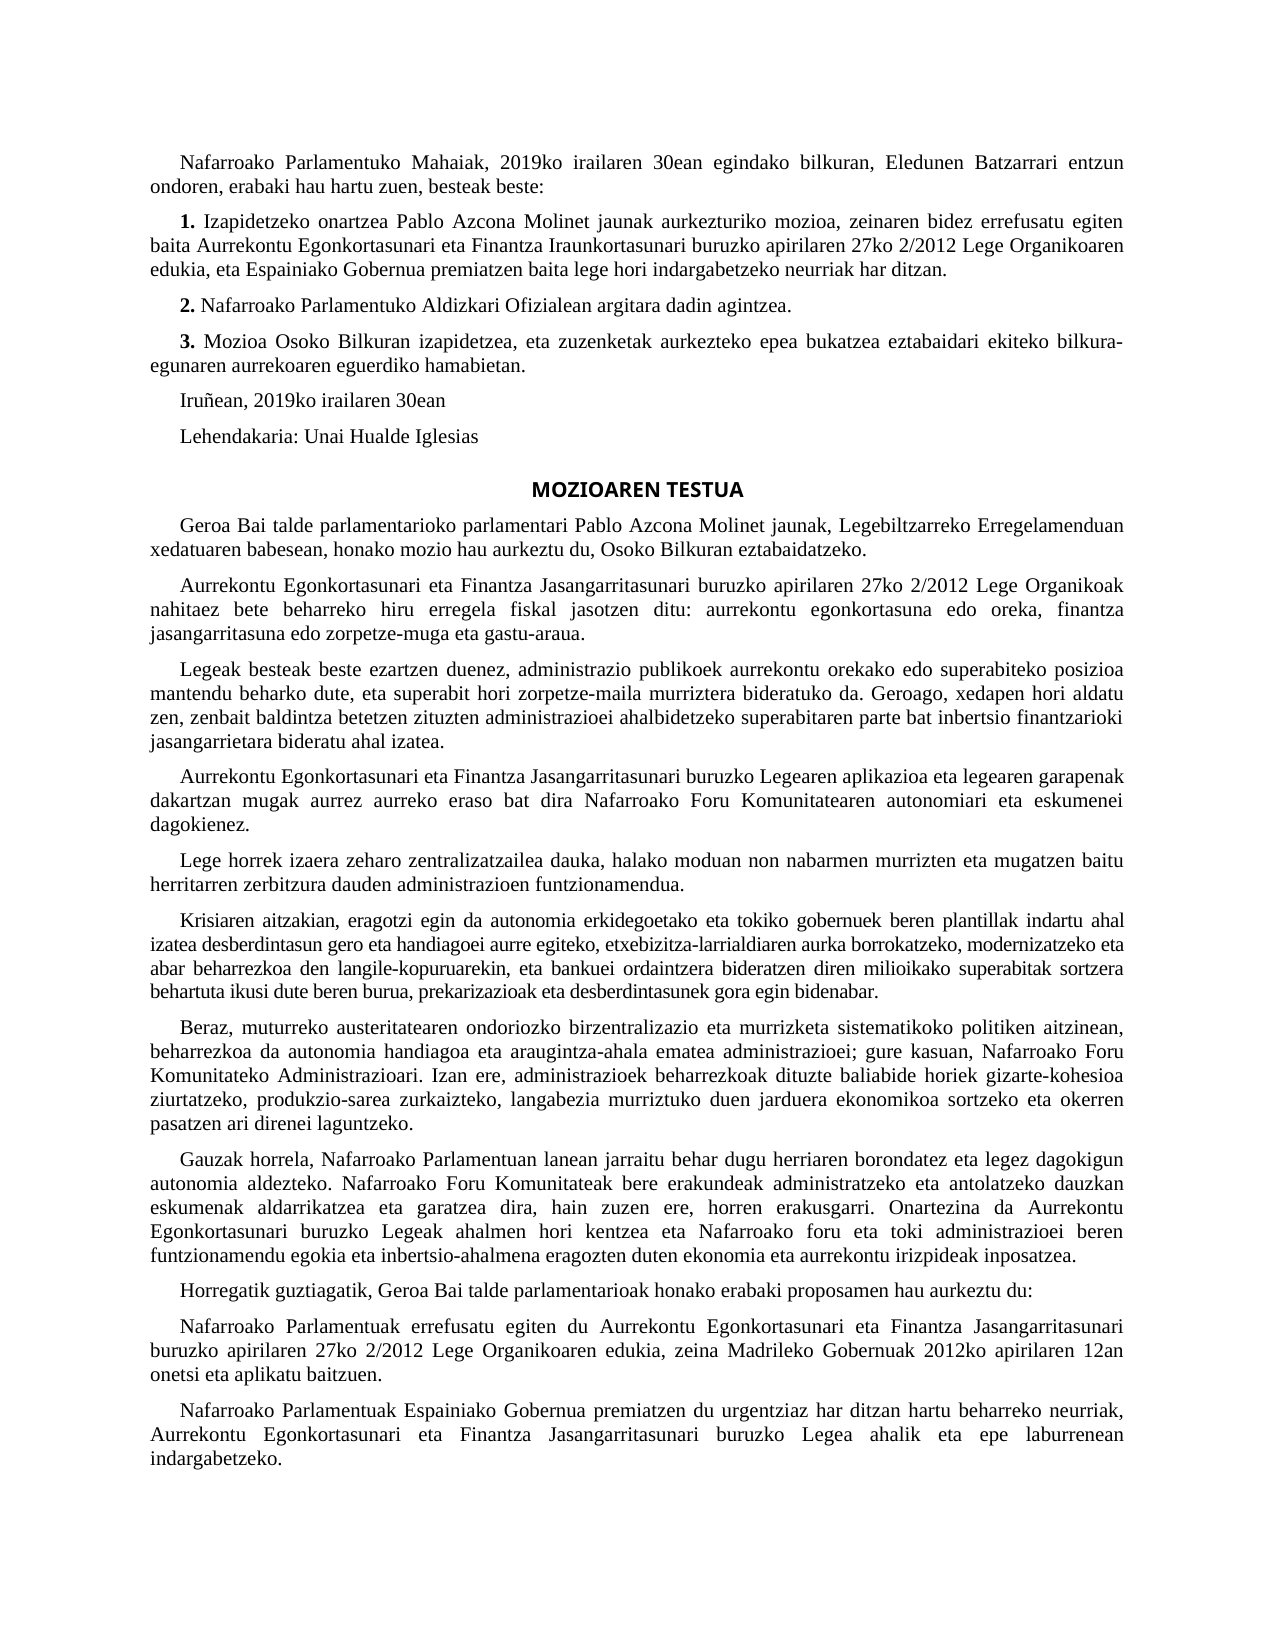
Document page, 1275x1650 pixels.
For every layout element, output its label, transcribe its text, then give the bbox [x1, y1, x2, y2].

text Horregatik guztiagatik, Geroa Bai talde parlamentarioak honako erabaki proposamen hau aurkeztu du: [150, 1279, 1125, 1303]
text Geroa Bai talde parlamentarioko parlamentari Pablo Azcona Molinet jaunak, Legebiltzarreko Erregelamenduan xedatuaren babesean, honako mozio hau aurkeztu du, Osoko Bilkuran eztabaidatzeko. [150, 514, 1125, 562]
text 3. Mozioa Osoko Bilkuran izapidetzea, eta zuzenketak aurkezteko epea bukatzea eztabaidari ekiteko bilkura-egunaren aurrekoaren eguerdiko hamabietan. [150, 329, 1125, 377]
text Beraz, muturreko austeritatearen ondoriozko birzentralizazio eta murrizketa sistematikoko politiken aitzinean, beharrezkoa da autonomia handiagoa eta araugintza-ahala ematea administrazioei; gure kasuan, Nafarroako Foru Komunitateko Administrazioari. Izan ere, administrazioek beharrezkoak dituzte baliabide horiek gizarte-kohesioa ziurtatzeko, produkzio-sarea zurkaizteko, langabezia murriztuko duen jarduera ekonomikoa sortzeko eta okerren pasatzen ari direnei laguntzeko. [150, 1016, 1125, 1135]
text Aurrekontu Egonkortasunari eta Finantza Jasangarritasunari buruzko Legearen aplikazioa eta legearen garapenak dakartzan mugak aurrez aurreko eraso bat dira Nafarroako Foru Komunitatearen autonomiari eta eskumenei dagokienez. [150, 764, 1125, 836]
text Aurrekontu Egonkortasunari eta Finantza Jasangarritasunari buruzko apirilaren 27ko 2/2012 Lege Organikoak nahitaez bete beharreko hiru erregela fiskal jasotzen ditu: aurrekontu egonkortasuna edo oreka, finantza jasangarritasuna edo zorpetze-muga eta gastu-araua. [150, 573, 1125, 645]
text Legeak besteak beste ezartzen duenez, administrazio publikoek aurrekontu orekako edo superabiteko posizioa mantendu beharko dute, eta superabit hori zorpetze-maila murriztera bideratuko da. Geroago, xedapen hori aldatu zen, zenbait baldintza betetzen zituzten administrazioei ahalbidetzeko superabitaren parte bat inbertsio finantzarioki jasangarrietara bideratu ahal izatea. [150, 657, 1125, 753]
text Gauzak horrela, Nafarroako Parlamentuan lanean jarraitu behar dugu herriaren borondatez eta legez dagokigun autonomia aldezteko. Nafarroako Foru Komunitateak bere erakundeak administratzeko eta antolatzeko dauzkan eskumenak aldarrikatzea eta garatzea dira, hain zuzen ere, horren erakusgarri. Onartezina da Aurrekontu Egonkortasunari buruzko Legeak ahalmen hori kentzea eta Nafarroako foru eta toki administrazioei beren funtzionamendu egokia eta inbertsio-ahalmena eragozten duten ekonomia eta aurrekontu irizpideak inposatzea. [150, 1147, 1125, 1267]
text 1. Izapidetzeko onartzea Pablo Azcona Molinet jaunak aurkezturiko mozioa, zeinaren bidez errefusatu egiten baita Aurrekontu Egonkortasunari eta Finantza Iraunkortasunari buruzko apirilaren 27ko 2/2012 Lege Organikoaren edukia, eta Espainiako Gobernua premiatzen baita lege hori indargabetzeko neurriak har ditzan. [150, 210, 1125, 282]
text Iruñean, 2019ko irailaren 30ean [150, 389, 1125, 413]
text MOZIOAREN TESTUA [150, 478, 1125, 502]
text Nafarroako Parlamentuak Espainiako Gobernua premiatzen du urgentziaz har ditzan hartu beharreko neurriak, Aurrekontu Egonkortasunari eta Finantza Jasangarritasunari buruzko Legea ahalik eta epe laburrenean indargabetzeko. [150, 1398, 1125, 1470]
text Nafarroako Parlamentuak errefusatu egiten du Aurrekontu Egonkortasunari eta Finantza Jasangarritasunari buruzko apirilaren 27ko 2/2012 Lege Organikoaren edukia, zeina Madrileko Gobernuak 2012ko apirilaren 12an onetsi eta aplikatu baitzuen. [150, 1314, 1125, 1386]
text Krisiaren aitzakian, eragotzi egin da autonomia erkidegoetako eta tokiko gobernuek beren plantillak indartu ahal izatea desberdintasun gero eta handiagoei aurre egiteko, etxebizitza-larrialdiaren aurka borrokatzeko, modernizatzeko eta abar beharrezkoa den langile-kopuruarekin, eta bankuei ordaintzera bideratzen diren milioikako superabitak sortzera behartuta ikusi dute beren burua, prekarizazioak eta desberdintasunek gora egin bidenabar. [150, 908, 1125, 1004]
text 2. Nafarroako Parlamentuko Aldizkari Ofizialean argitara dadin agintzea. [150, 293, 1125, 317]
text Nafarroako Parlamentuko Mahaiak, 2019ko irailaren 30ean egindako bilkuran, Eledunen Batzarrari entzun ondoren, erabaki hau hartu zuen, besteak beste: [150, 150, 1125, 198]
text Lege horrek izaera zeharo zentralizatzailea dauka, halako moduan non nabarmen murrizten eta mugatzen baitu herritarren zerbitzura dauden administrazioen funtzionamendua. [150, 848, 1125, 896]
text Lehendakaria: Unai Hualde Iglesias [150, 424, 1125, 448]
